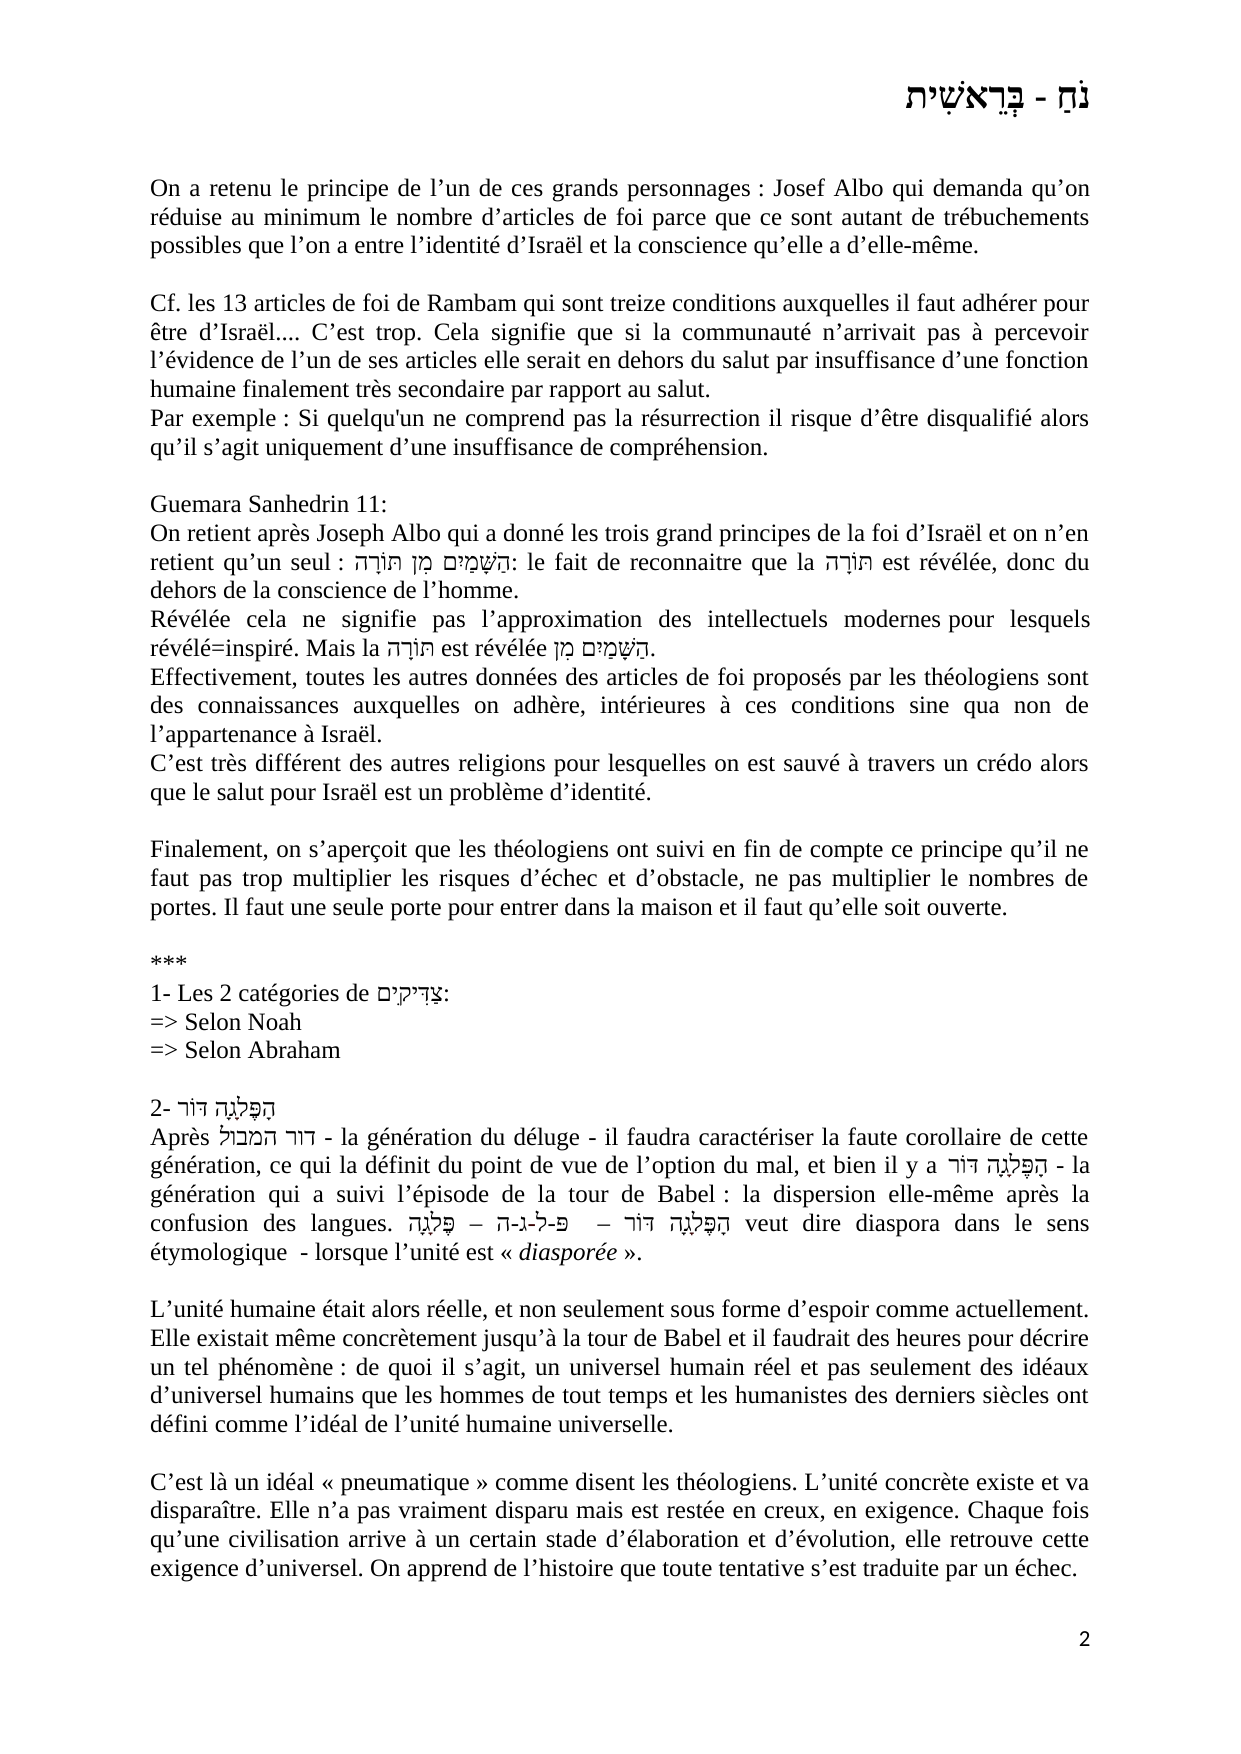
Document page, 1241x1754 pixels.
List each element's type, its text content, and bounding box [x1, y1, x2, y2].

text Finalement, on s’aperçoit que les théologiens ont suivi en fin de compte ce principe qu’il ne faut pas trop multiplier les risques d’échec et d’obstacle, ne pas multiplier le nombres de portes. Il faut une seule porte pour entrer dans la maison et il faut qu’elle soit ouverte. [150, 834, 1090, 920]
text 2- הָפֶּלָגָה דּוֹר [150, 1093, 1090, 1122]
text 1- Les 2 catégories de צַדִּיקִים: [150, 978, 1090, 1007]
text => Selon Abraham [150, 1035, 1090, 1064]
text L’unité humaine était alors réelle, et non seulement sous forme d’espoir comme actuellement. Elle existait même concrètement jusqu’à la tour de Babel et il faudrait des heures pour décrire un tel phénomène : de quoi il s’agit, un universel humain réel et pas seulement des idéaux d’universel humains que les hommes de tout temps et les humanistes des derniers siècles ont défini comme l’idéal de l’unité humaine universelle. [150, 1294, 1090, 1438]
text Effectivement, toutes les autres données des articles de foi proposés par les théologiens sont des connaissances auxquelles on adhère, intérieures à ces conditions sine qua non de l’appartenance à Israël. [150, 662, 1090, 748]
text On a retenu le principe de l’un de ces grands personnages : Josef Albo qui demanda qu’on réduise au minimum le nombre d’articles de foi parce que ce sont autant de trébuchements possibles que l’on a entre l’identité d’Israël et la conscience qu’elle a d’elle-même. [150, 173, 1090, 259]
text Guemara Sanhedrin 11: [150, 489, 1090, 518]
text Révélée cela ne signifie pas l’approximation des intellectuels modernes pour lesquels révélé=inspiré. Mais la תּוֹרָה est révélée הַשָּׁמַיִם מִן. [150, 604, 1090, 662]
text Cf. les 13 articles de foi de Rambam qui sont treize conditions auxquelles il faut adhérer pour être d’Israël.... C’est trop. Cela signifie que si la communauté n’arrivait pas à percevoir l’évidence de l’un de ses articles elle serait en dehors du salut par insuffisance d’une fonction humaine finalement très secondaire par rapport au salut. [150, 288, 1090, 403]
text *** [150, 949, 1090, 978]
text => Selon Noah [150, 1007, 1090, 1035]
text C’est là un idéal « pneumatique » comme disent les théologiens. L’unité concrète existe et va disparaître. Elle n’a pas vraiment disparu mais est restée en creux, en exigence. Chaque fois qu’une civilisation arrive à un certain stade d’élaboration et d’évolution, elle retrouve cette exigence d’universel. On apprend de l’histoire que toute tentative s’est traduite par un échec. [150, 1467, 1090, 1582]
text Par exemple : Si quelqu'un ne comprend pas la résurrection il risque d’être disqualifié alors qu’il s’agit uniquement d’une insuffisance de compréhension. [150, 403, 1090, 460]
text Après דור המבול - la génération du déluge - il faudra caractériser la faute corollaire de cette génération, ce qui la définit du point de vue de l’option du mal, et bien il y a הָפֶּלָגָה דּוֹר - la génération qui a suivi l’épisode de la tour de Babel : la dispersion elle-même après la confusion des langues. הָפֶּלָגָה דּוֹר – פּ-ל-ג-ה – פֶּלָגָה veut dire diaspora dans le sens étymologique - lorsque l’unité est « diasporée ». [150, 1122, 1090, 1265]
text On retient après Joseph Albo qui a donné les trois grand principes de la foi d’Israël et on n’en retient qu’un seul : הַשָּׁמַיִם מִן תּוֹרָה: le fait de reconnaitre que la תּוֹרָה est révélée, donc du dehors de la conscience de l’homme. [150, 518, 1090, 604]
text C’est très différent des autres religions pour lesquelles on est sauvé à travers un crédo alors que le salut pour Israël est un problème d’identité. [150, 748, 1090, 805]
